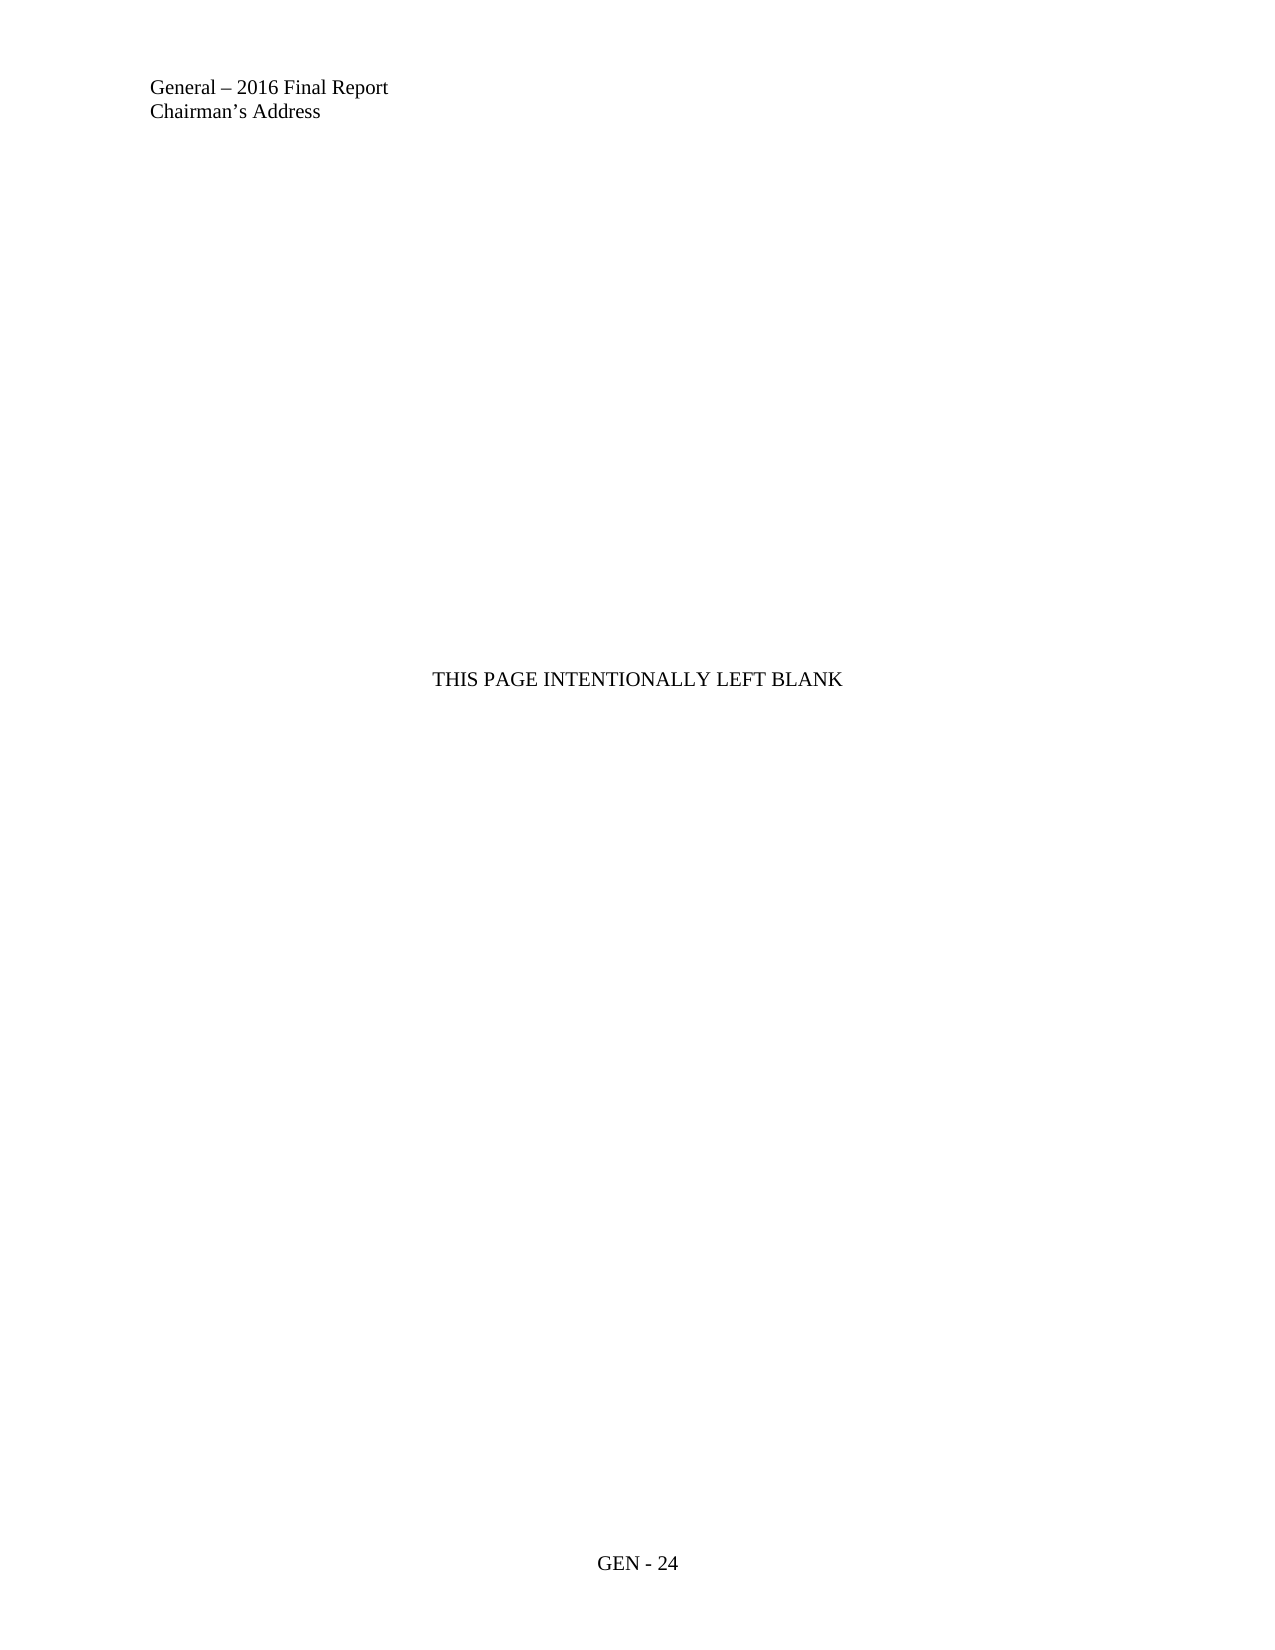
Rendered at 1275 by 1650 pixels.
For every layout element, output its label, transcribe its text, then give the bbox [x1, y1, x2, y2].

text THIS PAGE INTENTIONALLY LEFT BLANK [150, 667, 1125, 691]
